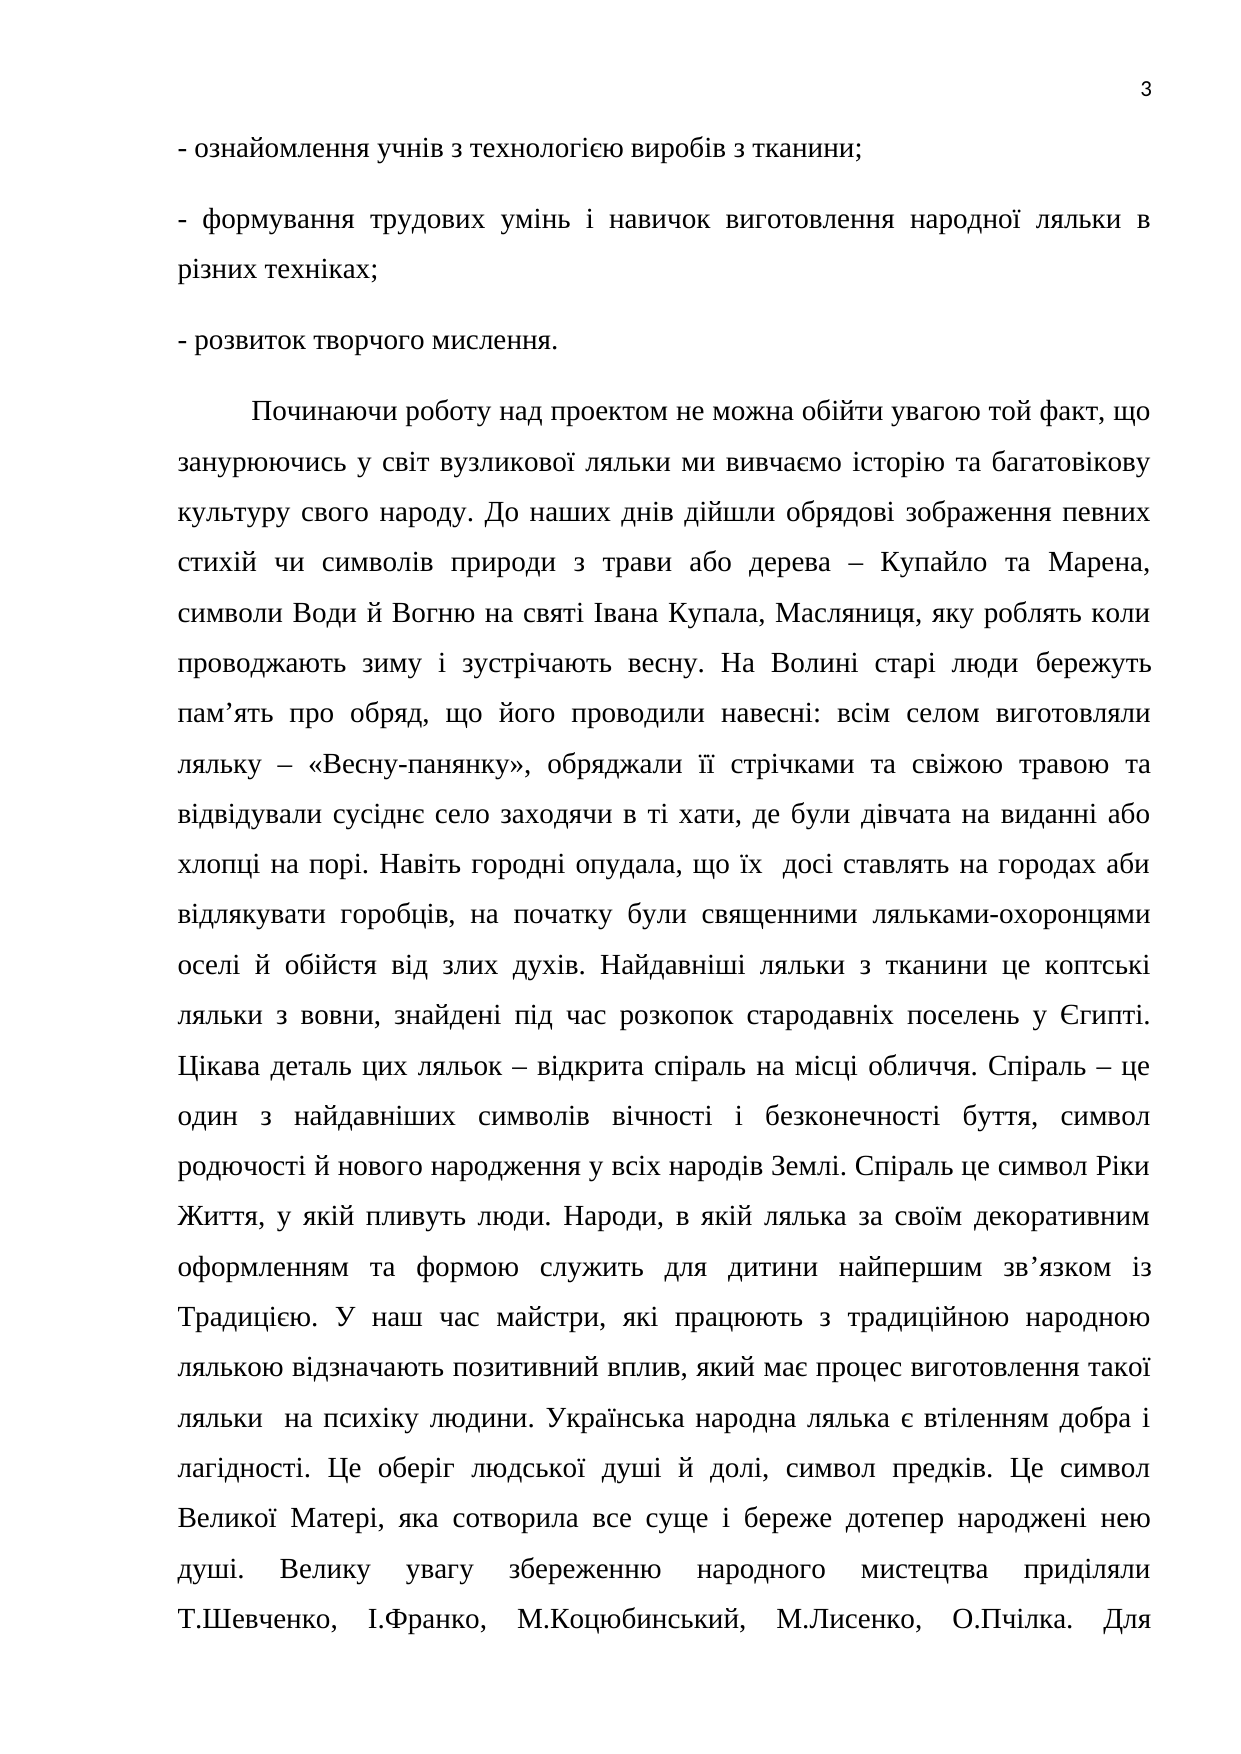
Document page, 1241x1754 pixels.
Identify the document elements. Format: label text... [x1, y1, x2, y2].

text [177, 393, 1152, 1634]
text - розвиток творчого мислення. [177, 322, 1152, 356]
text - формування трудових умінь і навичок виготовлення народної ляльки в різних техніках; [177, 201, 1152, 285]
text - ознайомлення учнів з технологією виробів з тканини; [177, 130, 1152, 163]
